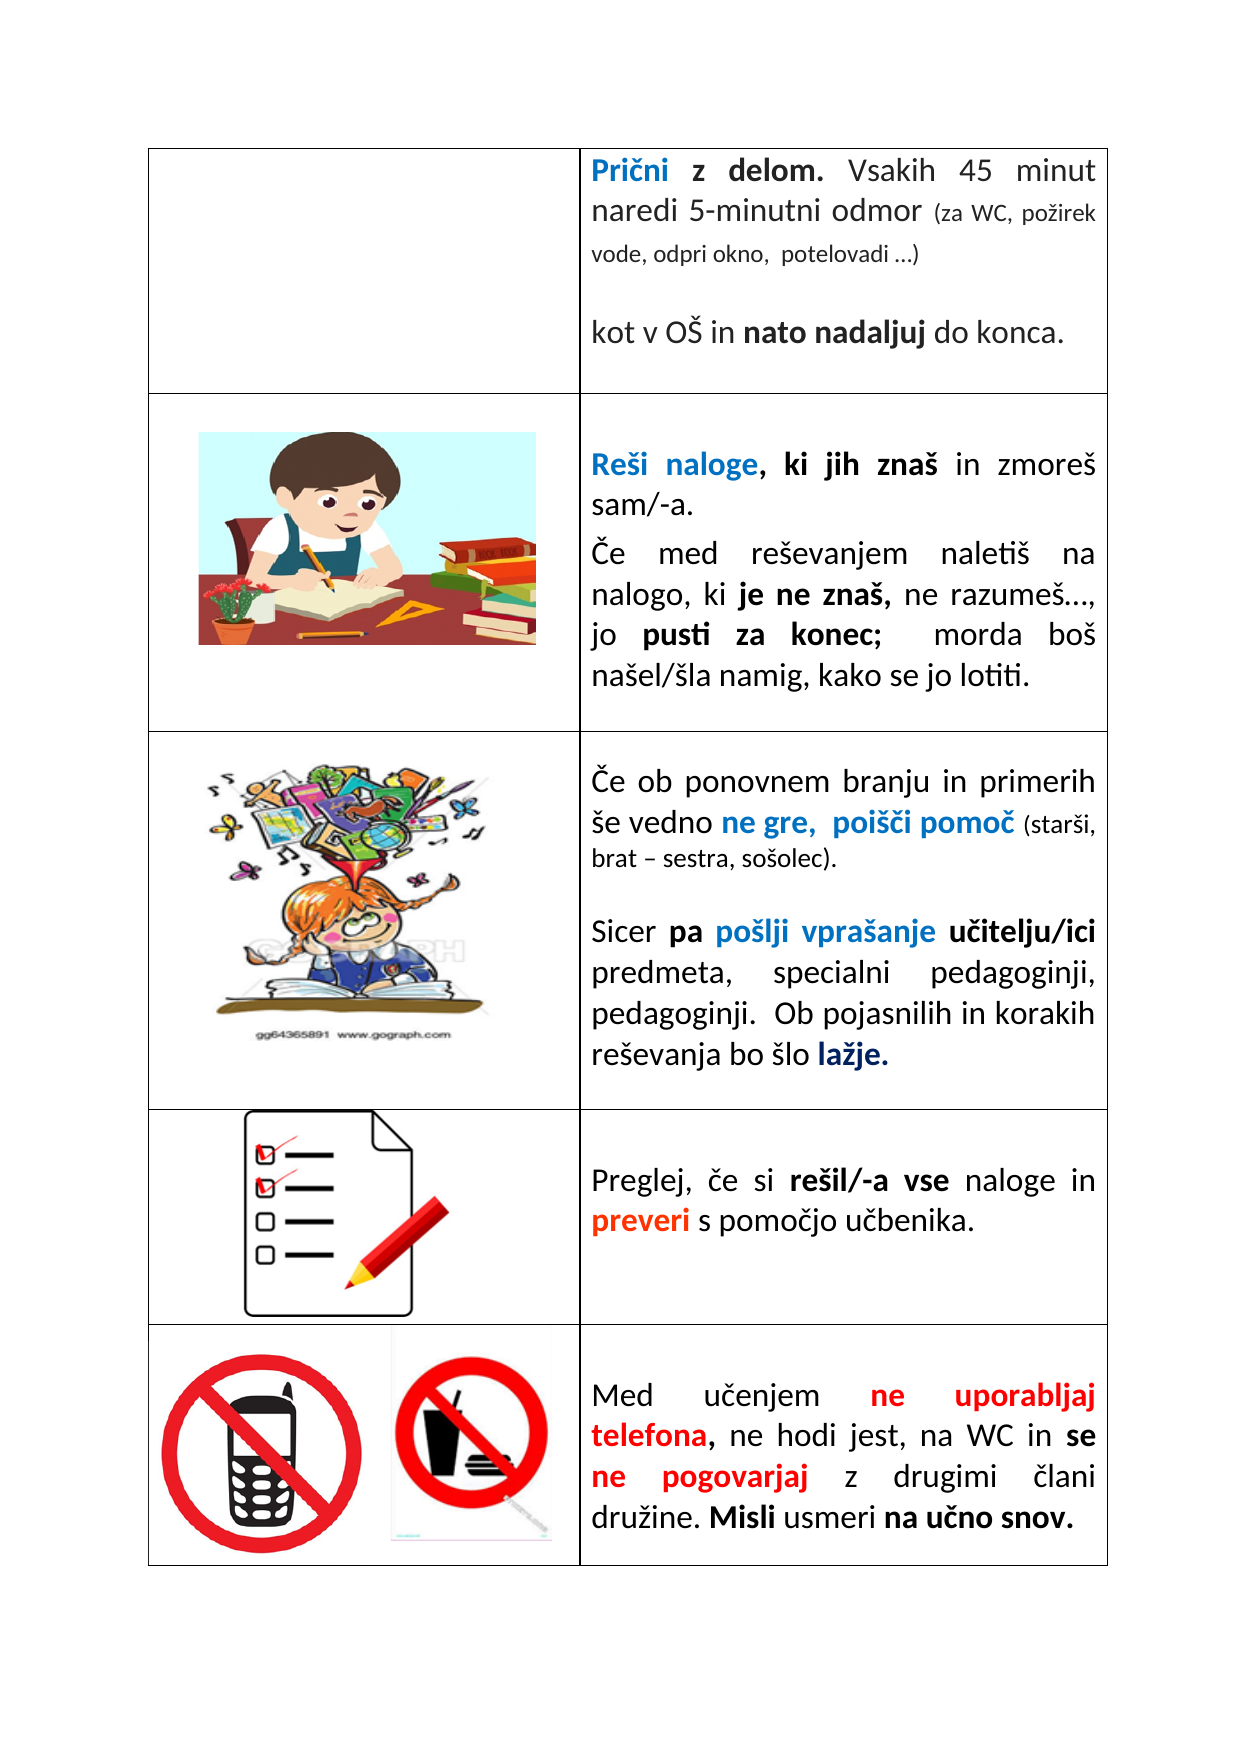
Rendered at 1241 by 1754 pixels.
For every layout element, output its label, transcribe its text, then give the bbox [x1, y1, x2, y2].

table_cell [149, 1325, 579, 1565]
table_cell [149, 149, 579, 393]
picture [198, 432, 536, 645]
picture [159, 1110, 527, 1317]
picture [390, 1325, 553, 1541]
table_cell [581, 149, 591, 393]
table_cell [149, 732, 579, 1109]
table_cell [149, 1110, 579, 1324]
table_cell Reši naloge, ki jih znaš in zmoreš sam/-a. Če med reševanjem naletiš na nalogo, ki je ne znaš, ne razumeš…, jo pusti za konec; morda boš našel/šla namig, kako se jo lotiti. [581, 394, 1107, 731]
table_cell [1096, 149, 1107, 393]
table_cell Med učenjem ne uporabljaj telefona, ne hodi jest, na WC in se ne pogovarjaj z drugimi člani družine. Misli usmeri na učno snov. [581, 1325, 1107, 1565]
table_cell Če ob ponovnem branju in primerih še vedno ne gre, poišči pomoč (starši, brat – sestra, sošolec). Sicer pa pošlji vprašanje učitelju/ici predmeta, specialni pedagoginji, pedagoginji. Ob pojasnilih in korakih reševanja bo šlo lažje. [581, 732, 1107, 1109]
picture [200, 763, 511, 1041]
picture [148, 1341, 373, 1565]
table_cell [149, 394, 579, 731]
table_cell Preglej, če si rešil/-a vse naloge in preveri s pomočjo učbenika. [581, 1110, 1107, 1324]
